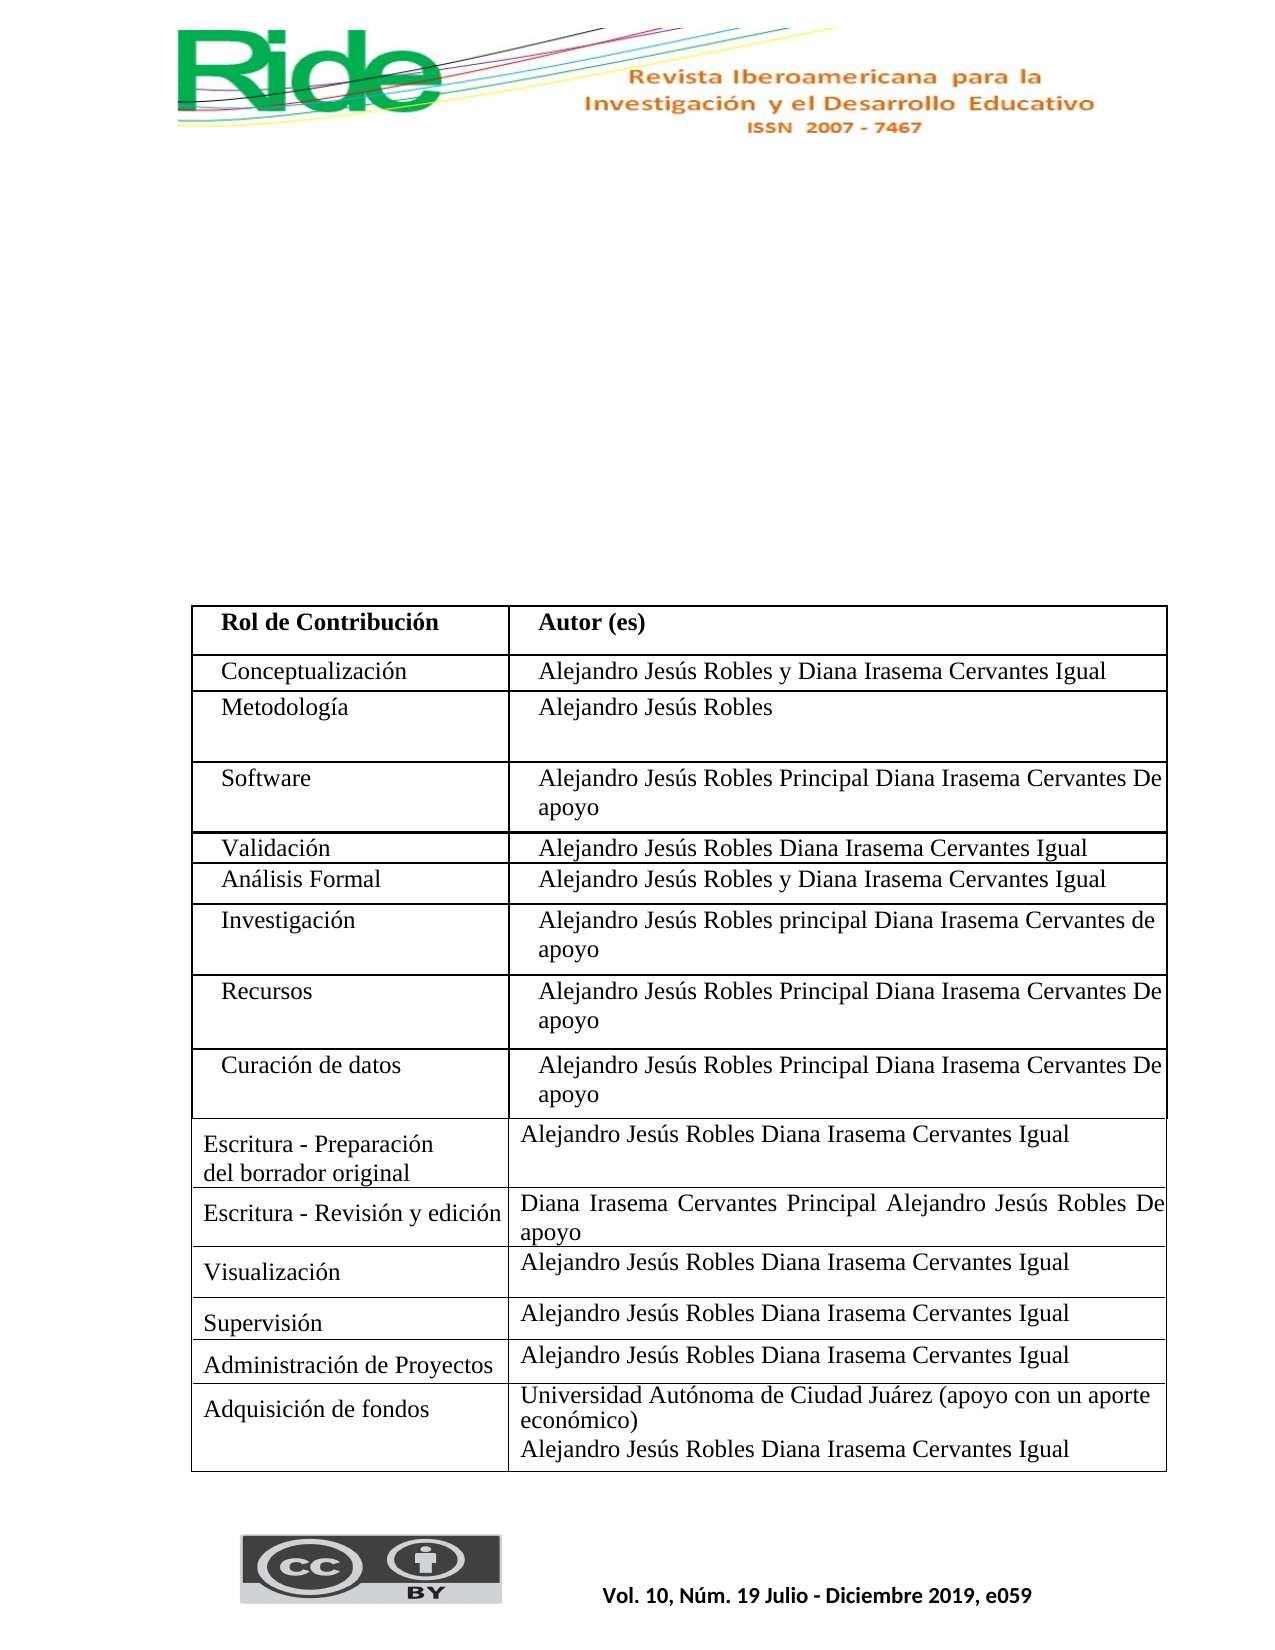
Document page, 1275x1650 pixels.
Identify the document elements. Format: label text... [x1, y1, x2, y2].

table_cell Escritura - Revisión y edición [192, 1187, 508, 1246]
table_cell Conceptualización [193, 656, 508, 690]
table_cell Alejandro Jesús Robles Diana Irasema Cervantes Igual [509, 1297, 1166, 1339]
picture [239, 1534, 503, 1604]
table_header Rol de Contribución [193, 607, 508, 654]
table_cell Alejandro Jesús Robles Diana Irasema Cervantes Igual [509, 1339, 1166, 1383]
table_cell Visualización [192, 1246, 508, 1297]
table_cell Alejandro Jesús Robles Principal Diana Irasema Cervantes De apoyo [510, 763, 1166, 831]
picture [177, 28, 1098, 137]
table_cell Universidad Autónoma de Ciudad Juárez (apoyo con un aporte económico) Alejandro Jesús Robles Diana Irasema Cervantes Igual [509, 1383, 1166, 1471]
table_cell Adquisición de fondos [192, 1383, 508, 1471]
table_cell Curación de datos [193, 1050, 508, 1118]
table_cell Software [193, 763, 508, 831]
table_cell Escritura - Preparación del borrador original [192, 1119, 508, 1187]
table_cell Investigación [193, 905, 508, 974]
table_cell Alejandro Jesús Robles principal Diana Irasema Cervantes de apoyo [510, 905, 1166, 974]
table_cell Recursos [193, 976, 508, 1048]
table_cell Alejandro Jesús Robles y Diana Irasema Cervantes Igual [510, 864, 1166, 903]
table_cell Alejandro Jesús Robles Diana Irasema Cervantes Igual [509, 1246, 1166, 1297]
table_cell Alejandro Jesús Robles [510, 692, 1166, 761]
table_cell Validación [193, 834, 508, 862]
table_cell Alejandro Jesús Robles Diana Irasema Cervantes Igual [510, 834, 1166, 862]
table_cell Alejandro Jesús Robles Diana Irasema Cervantes Igual [509, 1118, 1166, 1187]
table_cell Alejandro Jesús Robles y Diana Irasema Cervantes Igual [510, 656, 1166, 690]
table_cell Diana Irasema Cervantes Principal Alejandro Jesús Robles De apoyo [509, 1187, 1166, 1246]
table_cell Metodología [193, 692, 508, 761]
table_cell Alejandro Jesús Robles Principal Diana Irasema Cervantes De apoyo [510, 976, 1166, 1048]
table_cell Supervisión [192, 1297, 508, 1339]
table_cell Análisis Formal [193, 864, 508, 903]
table_cell Alejandro Jesús Robles Principal Diana Irasema Cervantes De apoyo [510, 1050, 1166, 1118]
table_cell Administración de Proyectos [192, 1339, 508, 1383]
table_header Autor (es) [510, 607, 1166, 654]
